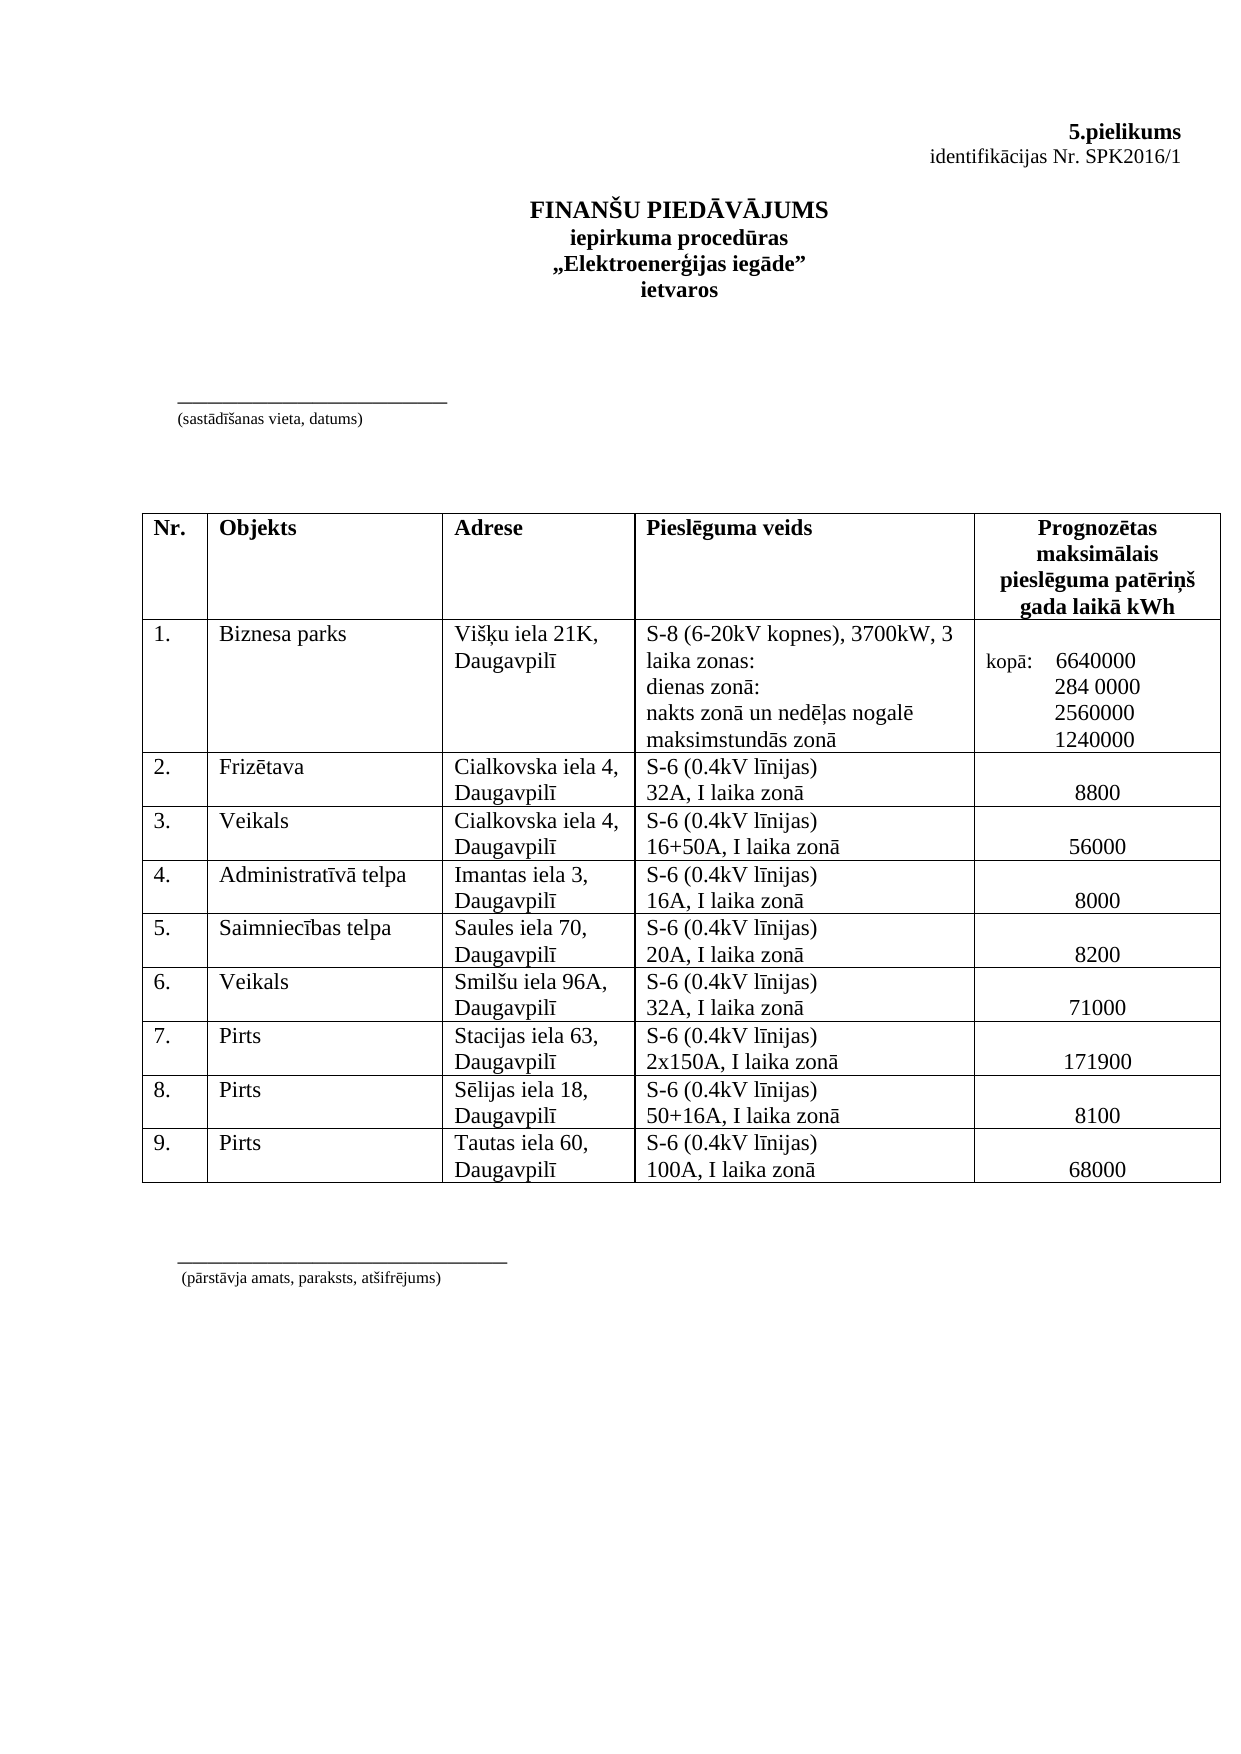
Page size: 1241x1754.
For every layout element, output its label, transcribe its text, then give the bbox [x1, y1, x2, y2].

table_cell S-8 (6-20kV kopnes), 3700kW, 3 laika zonas: dienas zonā: nakts zonā un nedēļas nogalē maksimstundās zonā [636, 620, 974, 752]
text (pārstāvja amats, paraksts, atšifrējums) [177, 1268, 1181, 1287]
table_cell Smilšu iela 96A, Daugavpilī [443, 968, 634, 1021]
table_cell 5. [143, 914, 207, 967]
table_cell S-6 (0.4kV līnijas) 16A, I laika zonā [636, 861, 974, 913]
table_cell 4. [143, 861, 207, 913]
text ______________________ [177, 1240, 1181, 1268]
table_cell Tautas iela 60, Daugavpilī [443, 1129, 634, 1182]
table_cell 8000 [975, 861, 1220, 913]
table_header Adrese [443, 514, 634, 619]
table_cell 71000 [975, 968, 1220, 1021]
table_cell S-6 (0.4kV līnijas) 16+50A, I laika zonā [636, 807, 974, 859]
table_cell 6. [143, 968, 207, 1021]
table_cell kopā: 6640000 284 0000 2560000 1240000 [975, 620, 1220, 752]
table_cell S-6 (0.4kV līnijas) 32A, I laika zonā [636, 968, 974, 1021]
text FINANŠU PIEDĀVĀJUMS iepirkuma procedūras „Elektroenerģijas iegāde” ietvaros [177, 195, 1181, 303]
table_cell Veikals [208, 807, 442, 859]
table_cell Saules iela 70, Daugavpilī [443, 914, 634, 967]
table_cell 8100 [975, 1076, 1220, 1128]
table_cell 7. [143, 1022, 207, 1074]
text __________________ [177, 381, 1181, 409]
table_cell Višķu iela 21K, Daugavpilī [443, 620, 634, 752]
table_cell 8200 [975, 914, 1220, 967]
table_cell S-6 (0.4kV līnijas) 32A, I laika zonā [636, 753, 974, 806]
table_cell 2. [143, 753, 207, 806]
table_header Objekts [208, 514, 442, 619]
table_cell S-6 (0.4kV līnijas) 50+16A, I laika zonā [636, 1076, 974, 1128]
table_cell S-6 (0.4kV līnijas) 100A, I laika zonā [636, 1129, 974, 1182]
table_cell Cialkovska iela 4, Daugavpilī [443, 753, 634, 806]
table_cell S-6 (0.4kV līnijas) 20A, I laika zonā [636, 914, 974, 967]
table_cell 8. [143, 1076, 207, 1128]
table_cell 1. [143, 620, 207, 752]
table_cell Veikals [208, 968, 442, 1021]
table_header Pieslēguma veids [636, 514, 974, 619]
table_cell Pirts [208, 1076, 442, 1128]
table_cell Pirts [208, 1129, 442, 1182]
table_cell 9. [143, 1129, 207, 1182]
table_cell 68000 [975, 1129, 1220, 1182]
table_cell Pirts [208, 1022, 442, 1074]
text (sastādīšanas vieta, datums) [177, 409, 1181, 428]
table_cell Sēlijas iela 18, Daugavpilī [443, 1076, 634, 1128]
table_cell S-6 (0.4kV līnijas) 2x150A, I laika zonā [636, 1022, 974, 1074]
table_cell Administratīvā telpa [208, 861, 442, 913]
table_cell 171900 [975, 1022, 1220, 1074]
table_cell Saimniecības telpa [208, 914, 442, 967]
subtitle 5.pielikums [177, 118, 1181, 144]
table_cell Frizētava [208, 753, 442, 806]
table_cell Imantas iela 3, Daugavpilī [443, 861, 634, 913]
table_cell Biznesa parks [208, 620, 442, 752]
table_cell Cialkovska iela 4, Daugavpilī [443, 807, 634, 859]
table_cell 56000 [975, 807, 1220, 859]
table_cell 8800 [975, 753, 1220, 806]
table_cell Stacijas iela 63, Daugavpilī [443, 1022, 634, 1074]
table_header Prognozētas maksimālais pieslēguma patēriņš gada laikā kWh [975, 514, 1220, 619]
table_cell 3. [143, 807, 207, 859]
text identifikācijas Nr. SPK2016/1 [177, 144, 1181, 168]
table_header Nr. [143, 514, 207, 619]
